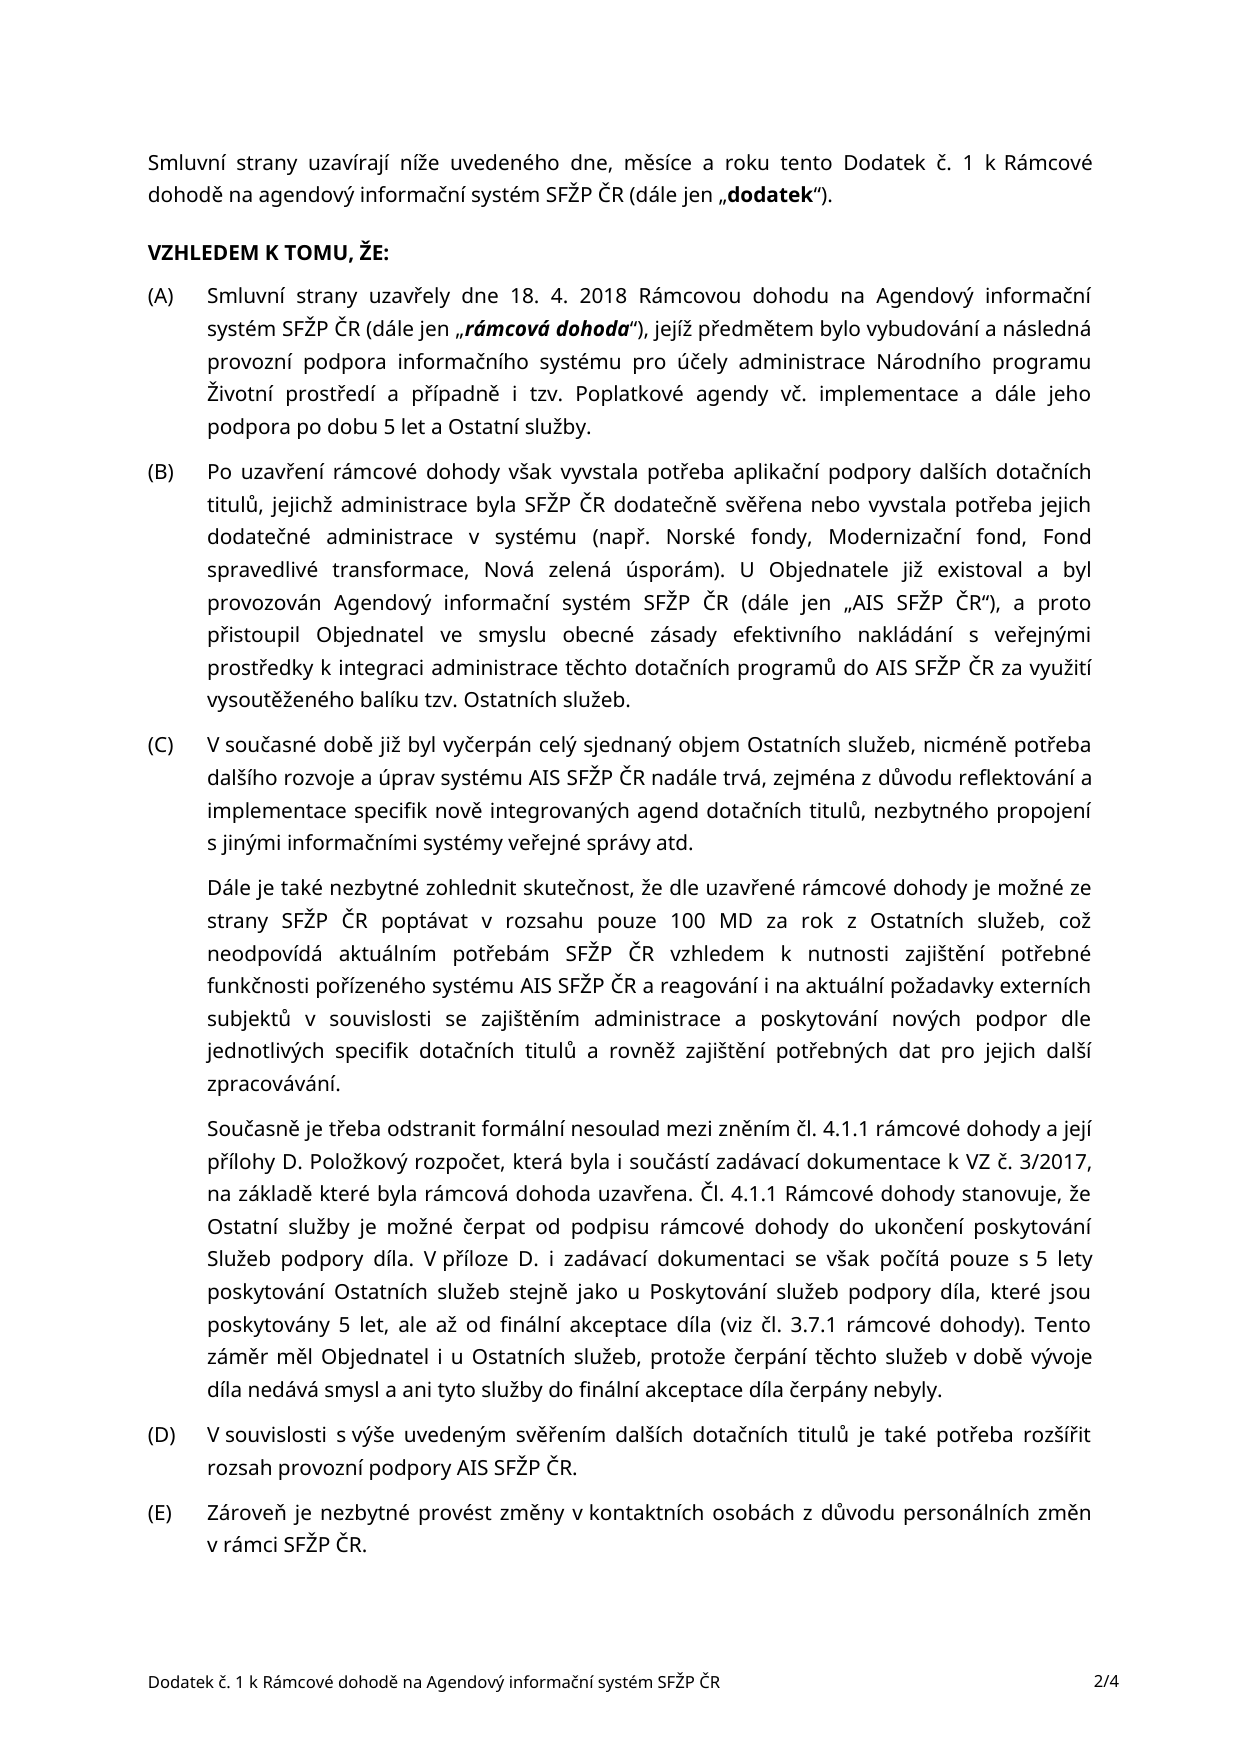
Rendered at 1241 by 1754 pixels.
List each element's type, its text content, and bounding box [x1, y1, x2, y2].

list Po uzavření rámcové dohody však vyvstala potřeba aplikační podpory dalších dotačních titulů, jejichž administrace byla SFŽP ČR dodatečně svěřena nebo vyvstala potřeba jejich dodatečné administrace v systému (např. Norské fondy, Modernizační fond, Fond spravedlivé transformace, Nová zelená úsporám). U Objednatele již existoval a byl provozován Agendový informační systém SFŽP ČR (dále jen „AIS SFŽP ČR“), a proto přistoupil Objednatel ve smyslu obecné zásady efektivního nakládání s veřejnými prostředky k integraci administrace těchto dotačních programů do AIS SFŽP ČR za využití vysoutěženého balíku tzv. Ostatních služeb. [148, 457, 1092, 714]
text vzhledem k tomu, že: [148, 238, 1092, 266]
list Smluvní strany uzavřely dne 18. 4. 2018 Rámcovou dohodu na Agendový informační systém SFŽP ČR (dále jen „rámcová dohoda“), jejíž předmětem bylo vybudování a následná provozní podpora informačního systému pro účely administrace Národního programu Životní prostředí a případně i tzv. Poplatkové agendy vč. implementace a dále jeho podpora po dobu 5 let a Ostatní služby. [148, 282, 1092, 441]
list V současné době již byl vyčerpán celý sjednaný objem Ostatních služeb, nicméně potřeba dalšího rozvoje a úprav systému AIS SFŽP ČR nadále trvá, zejména z důvodu reflektování a implementace specifik nově integrovaných agend dotačních titulů, nezbytného propojení s jinými informačními systémy veřejné správy atd. [148, 731, 1092, 857]
list Zároveň je nezbytné provést změny v kontaktních osobách z důvodu personálních změn v rámci SFŽP ČR. [148, 1498, 1092, 1559]
list Současně je třeba odstranit formální nesoulad mezi zněním čl. 4.1.1 rámcové dohody a její přílohy D. Položkový rozpočet, která byla i součástí zadávací dokumentace k VZ č. 3/2017, na základě které byla rámcová dohoda uzavřena. Čl. 4.1.1 Rámcové dohody stanovuje, že Ostatní služby je možné čerpat od podpisu rámcové dohody do ukončení poskytování Služeb podpory díla. V příloze D. i zadávací dokumentaci se však počítá pouze s 5 lety poskytování Ostatních služeb stejně jako u Poskytování služeb podpory díla, které jsou poskytovány 5 let, ale až od finální akceptace díla (viz čl. 3.7.1 rámcové dohody). Tento záměr měl Objednatel i u Ostatních služeb, protože čerpání těchto služeb v době vývoje díla nedává smysl a ani tyto služby do finální akceptace díla čerpány nebyly. [207, 1114, 1092, 1403]
list V souvislosti s výše uvedeným svěřením dalších dotačních titulů je také potřeba rozšířit rozsah provozní podpory AIS SFŽP ČR. [148, 1420, 1092, 1481]
list Dále je také nezbytné zohlednit skutečnost, že dle uzavřené rámcové dohody je možné ze strany SFŽP ČR poptávat v rozsahu pouze 100 MD za rok z Ostatních služeb, což neodpovídá aktuálním potřebám SFŽP ČR vzhledem k nutnosti zajištění potřebné funkčnosti pořízeného systému AIS SFŽP ČR a reagování i na aktuální požadavky externích subjektů v souvislosti se zajištěním administrace a poskytování nových podpor dle jednotlivých specifik dotačních titulů a rovněž zajištění potřebných dat pro jejich další zpracovávání. [207, 873, 1092, 1097]
text Smluvní strany uzavírají níže uvedeného dne, měsíce a roku tento Dodatek č. 1 k Rámcové dohodě na agendový informační systém SFŽP ČR (dále jen „dodatek“). [148, 148, 1092, 209]
